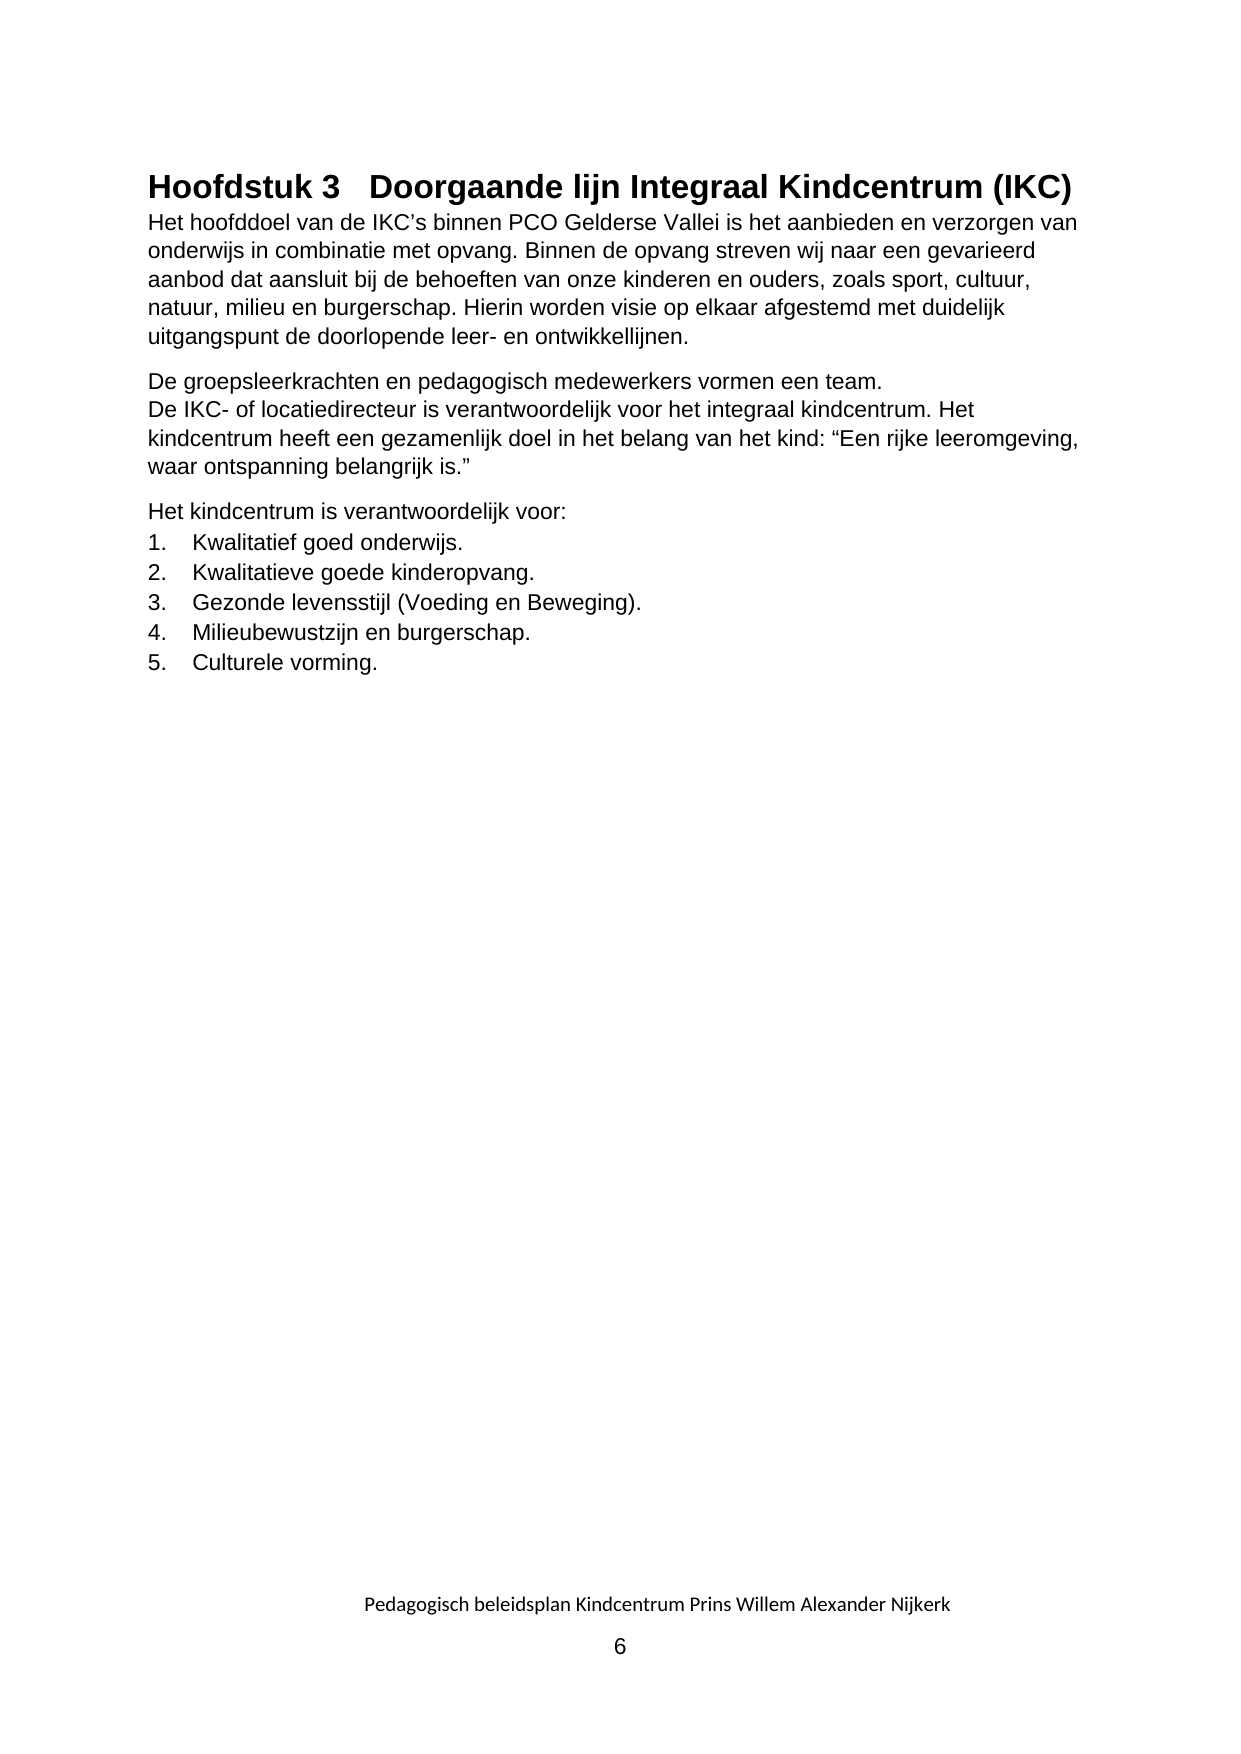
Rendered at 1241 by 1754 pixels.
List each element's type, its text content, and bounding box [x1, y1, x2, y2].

subtitle Hoofdstuk 3 Doorgaande lijn Integraal Kindcentrum (IKC) [148, 168, 1093, 206]
text Het kindcentrum is verantwoordelijk voor: [148, 498, 1093, 525]
text Het hoofddoel van de IKC’s binnen PCO Gelderse Vallei is het aanbieden en verzorgen van onderwijs in combinatie met opvang. Binnen de opvang streven wij naar een gevarieerd aanbod dat aansluit bij de behoeften van onze kinderen en ouders, zoals sport, cultuur, natuur, milieu en burgerschap. Hierin worden visie op elkaar afgestemd met duidelijk uitgangspunt de doorlopende leer- en ontwikkellijnen. [148, 209, 1093, 349]
list Milieubewustzijn en burgerschap. [148, 619, 1093, 646]
list Culturele vorming. [148, 649, 1093, 676]
text De groepsleerkrachten en pedagogisch medewerkers vormen een team. De IKC- of locatiedirecteur is verantwoordelijk voor het integraal kindcentrum. Het kindcentrum heeft een gezamenlijk doel in het belang van het kind: “Een rijke leeromgeving, waar ontspanning belangrijk is.” [148, 368, 1093, 479]
list Kwalitatief goed onderwijs. [148, 528, 1093, 555]
list Kwalitatieve goede kinderopvang. [148, 559, 1093, 585]
list Gezonde levensstijl (Voeding en Beweging). [148, 589, 1093, 615]
